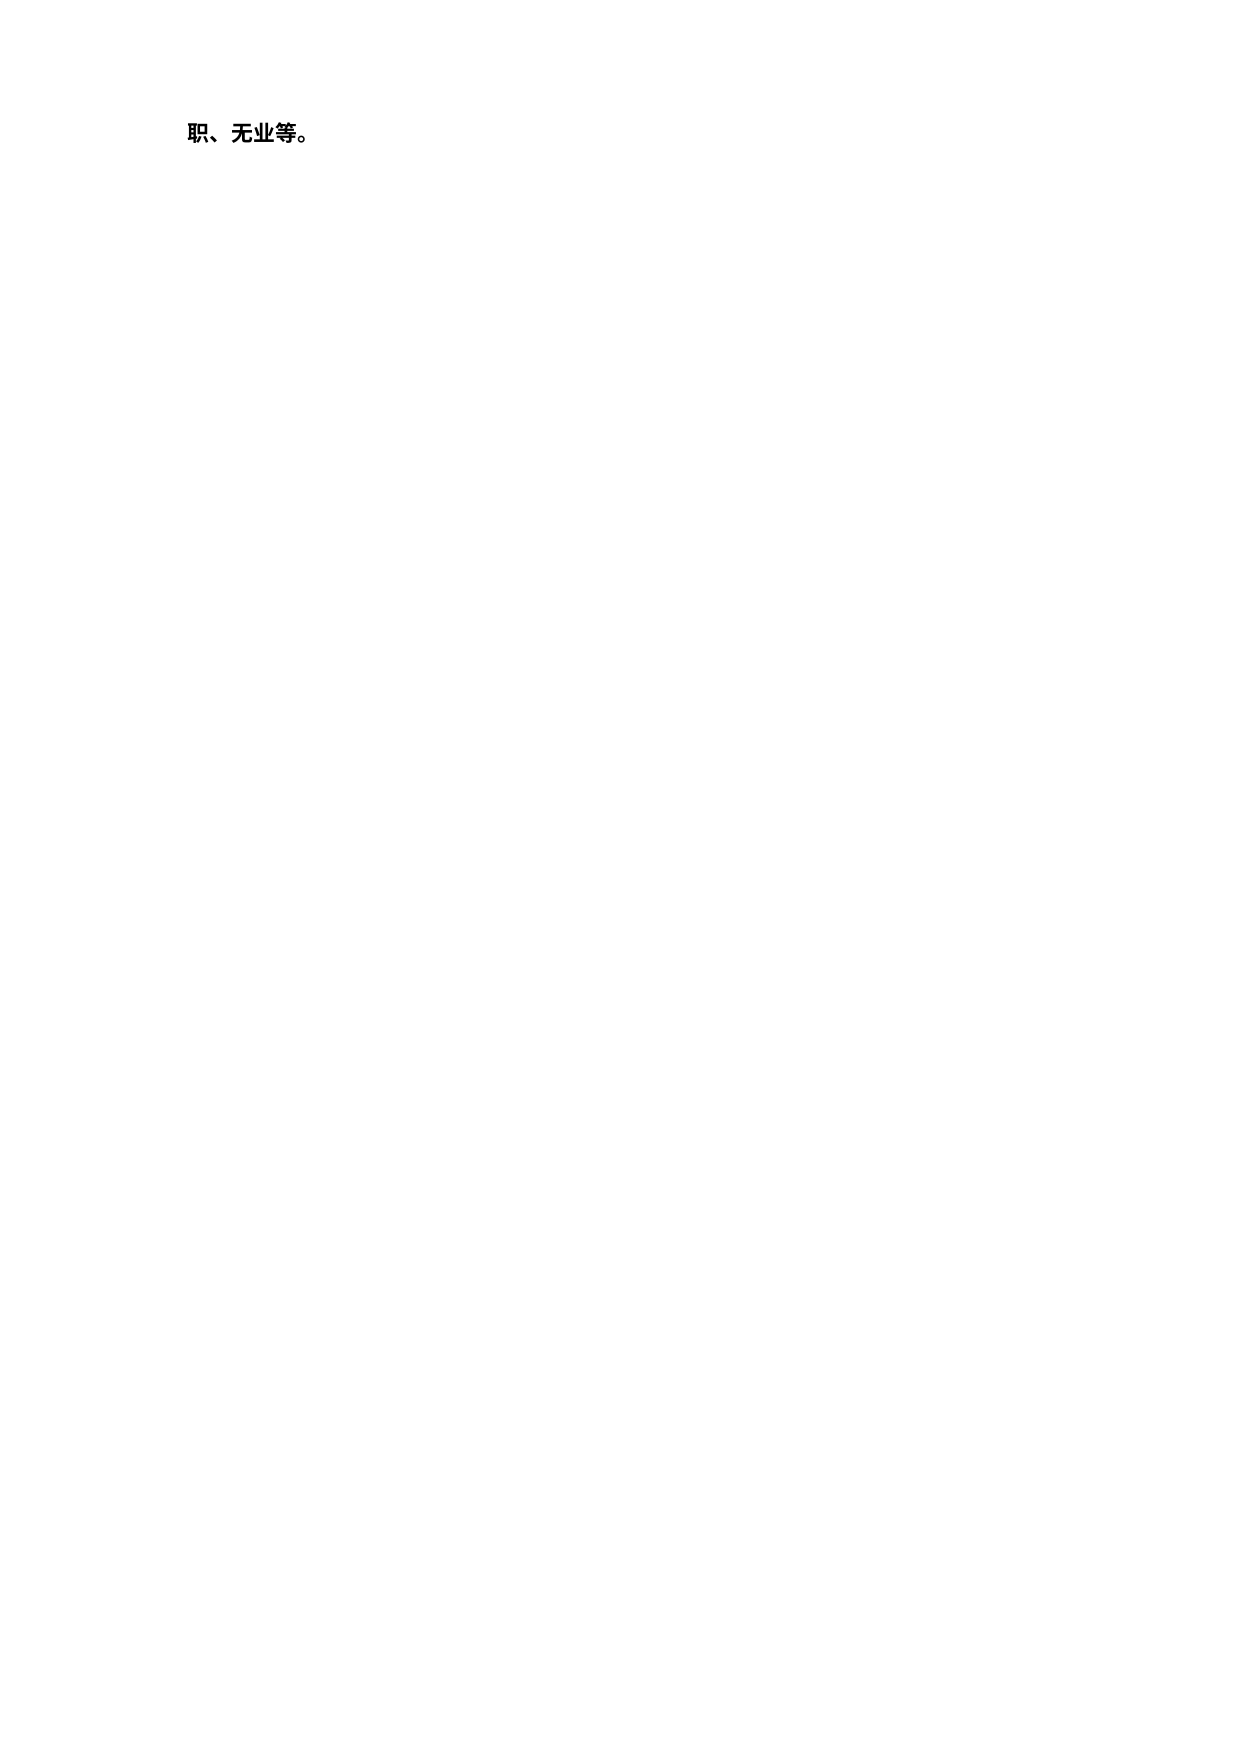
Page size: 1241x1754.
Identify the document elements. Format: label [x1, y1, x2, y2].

text [187, 115, 1053, 148]
